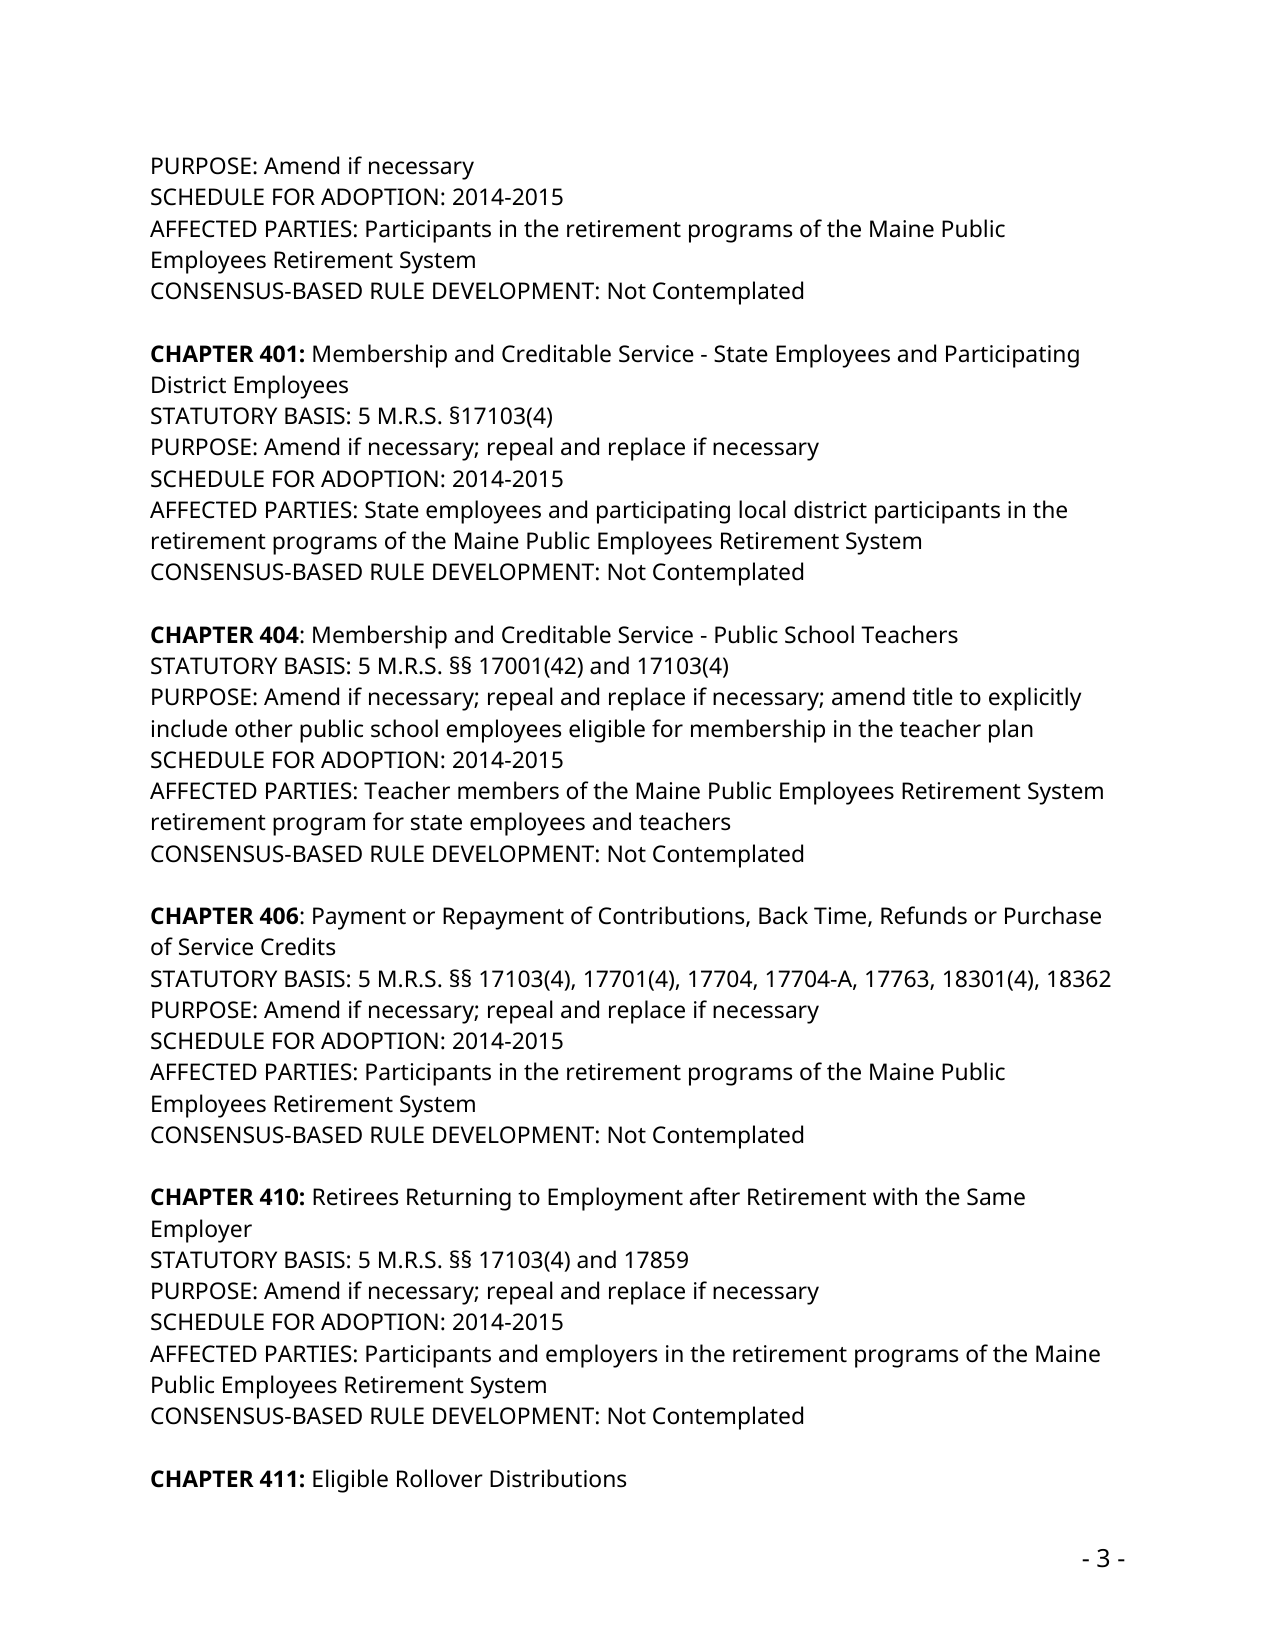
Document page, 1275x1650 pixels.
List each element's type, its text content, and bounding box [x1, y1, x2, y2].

text AFFECTED PARTIES: Teacher members of the Maine Public Employees Retirement System retirement program for state employees and teachers [150, 775, 1125, 837]
text SCHEDULE FOR ADOPTION: 2014-2015 [150, 462, 1125, 494]
text PURPOSE: Amend if necessary; repeal and replace if necessary [150, 1275, 1125, 1306]
text AFFECTED PARTIES: Participants and employers in the retirement programs of the Maine Public Employees Retirement System [150, 1337, 1125, 1400]
text CHAPTER 401: Membership and Creditable Service - State Employees and Participating District Employees [150, 337, 1125, 400]
text CONSENSUS-BASED RULE DEVELOPMENT: Not Contemplated [150, 1119, 1125, 1150]
text STATUTORY BASIS: 5 M.R.S. §§ 17103(4) and 17859 [150, 1244, 1125, 1275]
text CONSENSUS-BASED RULE DEVELOPMENT: Not Contemplated [150, 556, 1125, 587]
text CHAPTER 406: Payment or Repayment of Contributions, Back Time, Refunds or Purchase of Service Credits [150, 900, 1125, 962]
text PURPOSE: Amend if necessary; repeal and replace if necessary [150, 431, 1125, 462]
text SCHEDULE FOR ADOPTION: 2014-2015 [150, 1025, 1125, 1056]
text CHAPTER 411: Eligible Rollover Distributions [150, 1462, 1125, 1494]
text SCHEDULE FOR ADOPTION: 2014-2015 [150, 1306, 1125, 1337]
text AFFECTED PARTIES: State employees and participating local district participants in the retirement programs of the Maine Public Employees Retirement System [150, 494, 1125, 556]
text PURPOSE: Amend if necessary; repeal and replace if necessary; amend title to explicitly include other public school employees eligible for membership in the teacher plan [150, 681, 1106, 744]
text SCHEDULE FOR ADOPTION: 2014-2015 [150, 181, 1125, 212]
text CONSENSUS-BASED RULE DEVELOPMENT: Not Contemplated [150, 837, 1125, 869]
text PURPOSE: Amend if necessary [150, 150, 1125, 181]
text CHAPTER 404: Membership and Creditable Service - Public School Teachers [150, 619, 1125, 650]
text STATUTORY BASIS: 5 M.R.S. §§ 17103(4), 17701(4), 17704, 17704-A, 17763, 18301(4), 18362 [150, 962, 1125, 994]
text SCHEDULE FOR ADOPTION: 2014-2015 [150, 744, 1125, 775]
text STATUTORY BASIS: 5 M.R.S. §17103(4) [150, 400, 1125, 431]
text AFFECTED PARTIES: Participants in the retirement programs of the Maine Public Employees Retirement System [150, 1056, 1125, 1119]
text AFFECTED PARTIES: Participants in the retirement programs of the Maine Public Employees Retirement System [150, 212, 1125, 275]
text PURPOSE: Amend if necessary; repeal and replace if necessary [150, 994, 1125, 1025]
text CONSENSUS-BASED RULE DEVELOPMENT: Not Contemplated [150, 275, 1125, 306]
text CHAPTER 410: Retirees Returning to Employment after Retirement with the Same Employer [150, 1181, 1041, 1244]
text CONSENSUS-BASED RULE DEVELOPMENT: Not Contemplated [150, 1400, 1125, 1431]
text STATUTORY BASIS: 5 M.R.S. §§ 17001(42) and 17103(4) [150, 650, 1125, 681]
